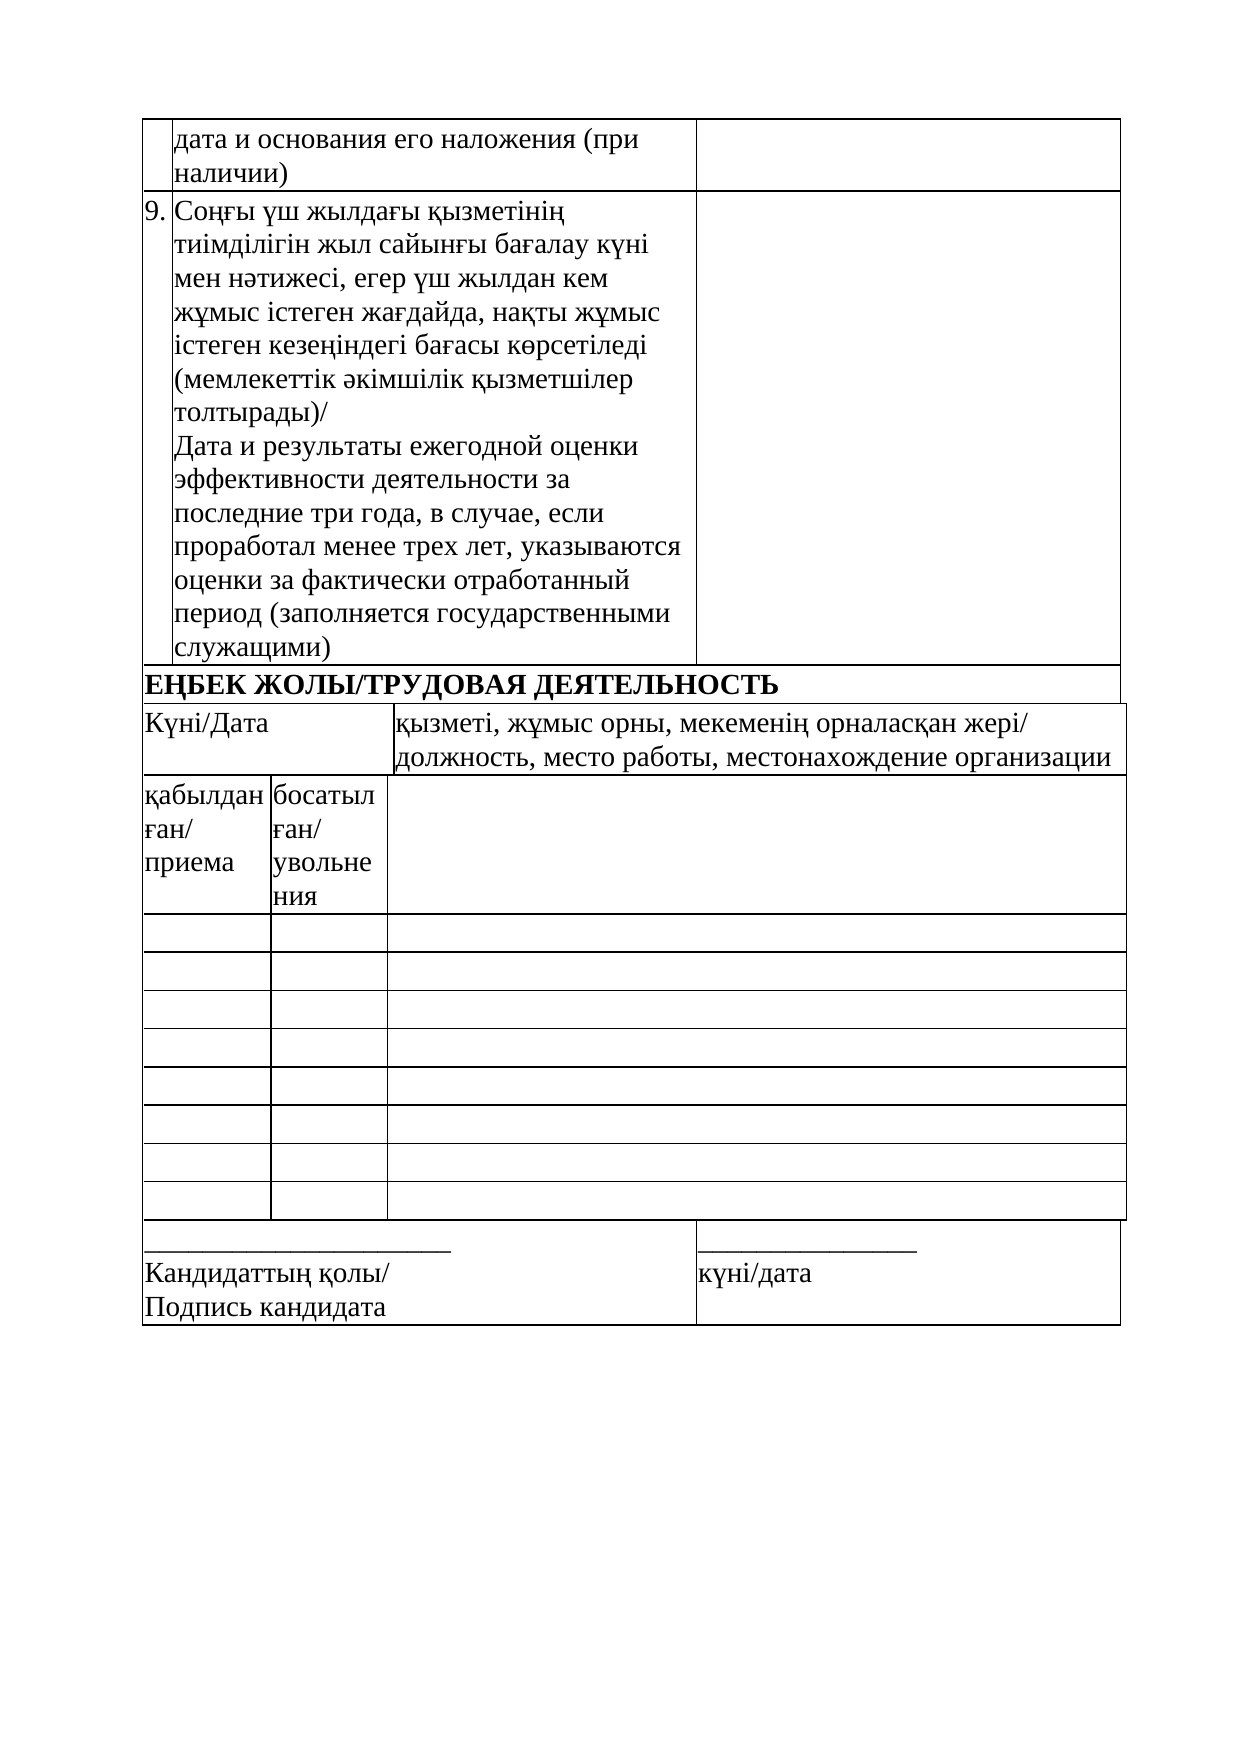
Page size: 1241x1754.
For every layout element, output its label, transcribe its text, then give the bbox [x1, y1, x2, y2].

table_cell [697, 192, 1120, 664]
table_cell босатылған/ увольнения [272, 776, 387, 913]
table_cell [143, 1182, 270, 1219]
table_cell 9. [143, 191, 172, 664]
table_cell [272, 1106, 387, 1142]
table_cell [272, 1144, 387, 1181]
table_cell [272, 953, 387, 989]
table_cell [143, 1105, 270, 1142]
table_cell [388, 776, 1126, 913]
table_cell [388, 1106, 1126, 1142]
table_cell қабылданған/приема [143, 775, 270, 913]
table_cell 8. [143, 120, 172, 190]
table_cell [388, 1029, 1126, 1066]
table_cell [143, 991, 270, 1028]
table_cell [143, 1067, 270, 1104]
table_cell [388, 953, 1126, 989]
table_cell [388, 1068, 1126, 1104]
table_cell _____________________ Кандидаттың қолы/ Подпись кандидата [143, 1220, 696, 1324]
table_cell [272, 1068, 387, 1104]
table_cell [388, 1182, 1126, 1219]
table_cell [173, 120, 696, 190]
table_cell қызметі, жұмыс орны, мекеменің орналасқан жері/ должность, место работы, местонахождение организации [395, 704, 1126, 774]
table_cell [272, 1029, 387, 1066]
table_cell _______________ күні/дата [697, 1221, 1120, 1324]
table_cell [143, 914, 270, 951]
table_cell [272, 991, 387, 1028]
table_cell ЕҢБЕК ЖОЛЫ/ТРУДОВАЯ ДЕЯТЕЛЬНОСТЬ [143, 665, 1120, 702]
table_cell [143, 1144, 270, 1181]
table_cell [272, 915, 387, 951]
table_cell [388, 991, 1126, 1028]
table_cell [143, 1029, 270, 1066]
table_cell Күні/Дата [143, 704, 393, 774]
table_cell [388, 1144, 1126, 1181]
table_cell [697, 120, 1120, 190]
table_cell [143, 952, 270, 989]
table_cell [272, 1182, 387, 1219]
table_cell Соңғы үш жылдағы қызметінің тиімділігін жыл сайынғы бағалау күні мен нәтижесі, егер үш жылдан кем жұмыс істеген жағдайда, нақты жұмыс істеген кезеңіндегі бағасы көрсетіледі (мемлекеттік әкімшілік қызметшілер толтырады)/ Дата и результаты ежегодной оценки эффективности деятельности за последние три года, в случае, если проработал менее трех лет, указываются оценки за фактически отработанный период (заполняется государственными служащими) [173, 192, 696, 664]
table_cell [388, 915, 1126, 951]
